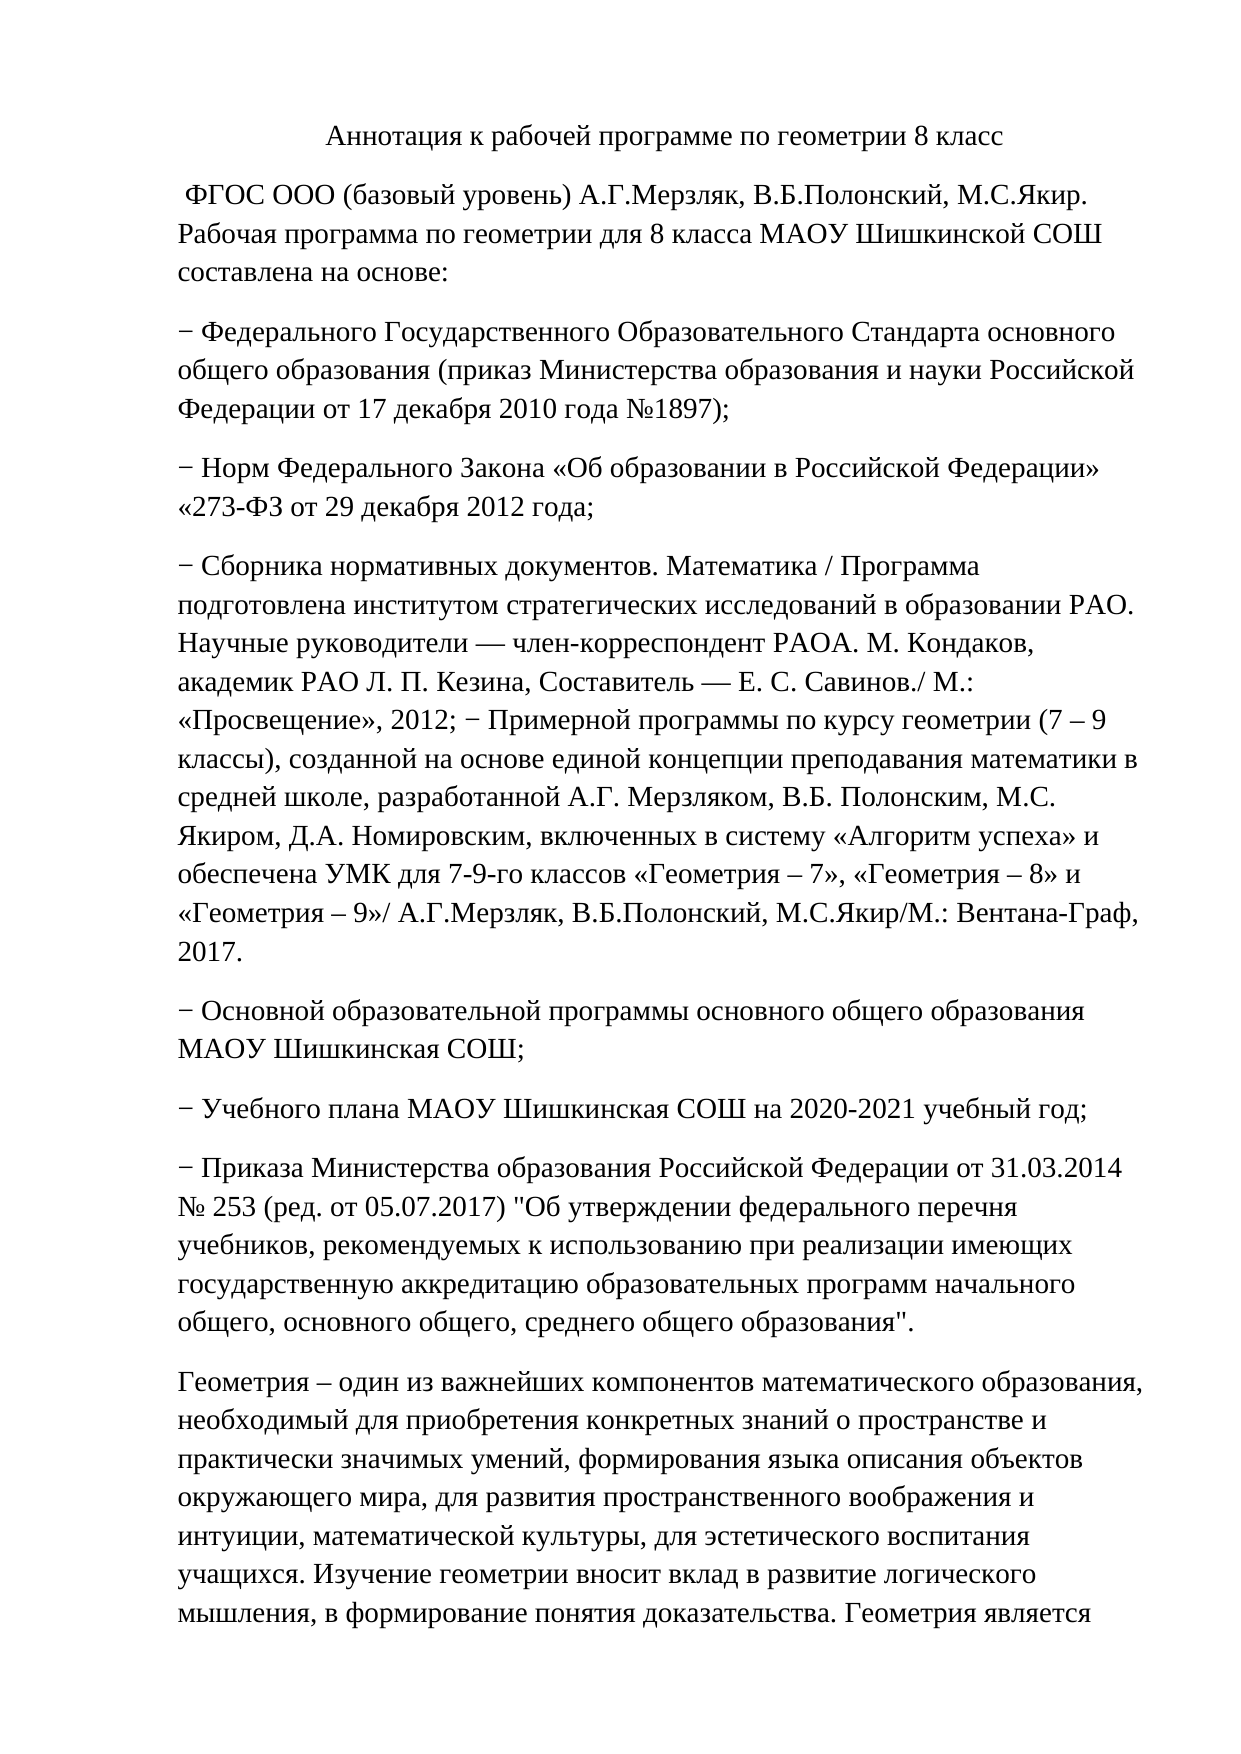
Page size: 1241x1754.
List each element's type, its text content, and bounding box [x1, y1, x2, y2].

text − Приказа Министерства образования Российской Федерации от 31.03.2014 № 253 (ред. от 05.07.2017) "Об утверждении федерального перечня учебников, рекомендуемых к использованию при реализации имеющих государственную аккредитацию образовательных программ начального общего, основного общего, среднего общего образования". [177, 1150, 1152, 1338]
text − Сборника нормативных документов. Математика / Программа подготовлена институтом стратегических исследований в образовании РАО. Научные руководители — член-корреспондент РАОА. М. Кондаков, академик РАО Л. П. Кезина, Составитель — Е. С. Савинов./ М.: «Просвещение», 2012; − Примерной программы по курсу геометрии (7 – 9 классы), созданной на основе единой концепции преподавания математики в средней школе, разработанной А.Г. Мерзляком, В.Б. Полонским, М.С. Якиром, Д.А. Номировским, включенных в систему «Алгоритм успеха» и обеспечена УМК для 7-9-го классов «Геометрия – 7», «Геометрия – 8» и «Геометрия – 9»/ А.Г.Мерзляк, В.Б.Полонский, М.С.Якир/М.: Вентана-Граф, 2017. [177, 548, 1152, 967]
text − Норм Федерального Закона «Об образовании в Российской Федерации» «273-ФЗ от 29 декабря 2012 года; [177, 450, 1152, 522]
text ФГОС ООО (базовый уровень) А.Г.Мерзляк, В.Б.Полонский, М.С.Якир. Рабочая программа по геометрии для 8 класса МАОУ Шишкинской СОШ составлена на основе: [177, 177, 1152, 288]
text − Основной образовательной программы основного общего образования МАОУ Шишкинская СОШ; [177, 993, 1152, 1065]
text − Федерального Государственного Образовательного Стандарта основного общего образования (приказ Министерства образования и науки Российской Федерации от 17 декабря 2010 года №1897); [177, 314, 1152, 424]
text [177, 1364, 1152, 1629]
text Аннотация к рабочей программе по геометрии 8 класс [177, 118, 1152, 152]
text − Учебного плана МАОУ Шишкинская СОШ на 2020-2021 учебный год; [177, 1091, 1152, 1124]
